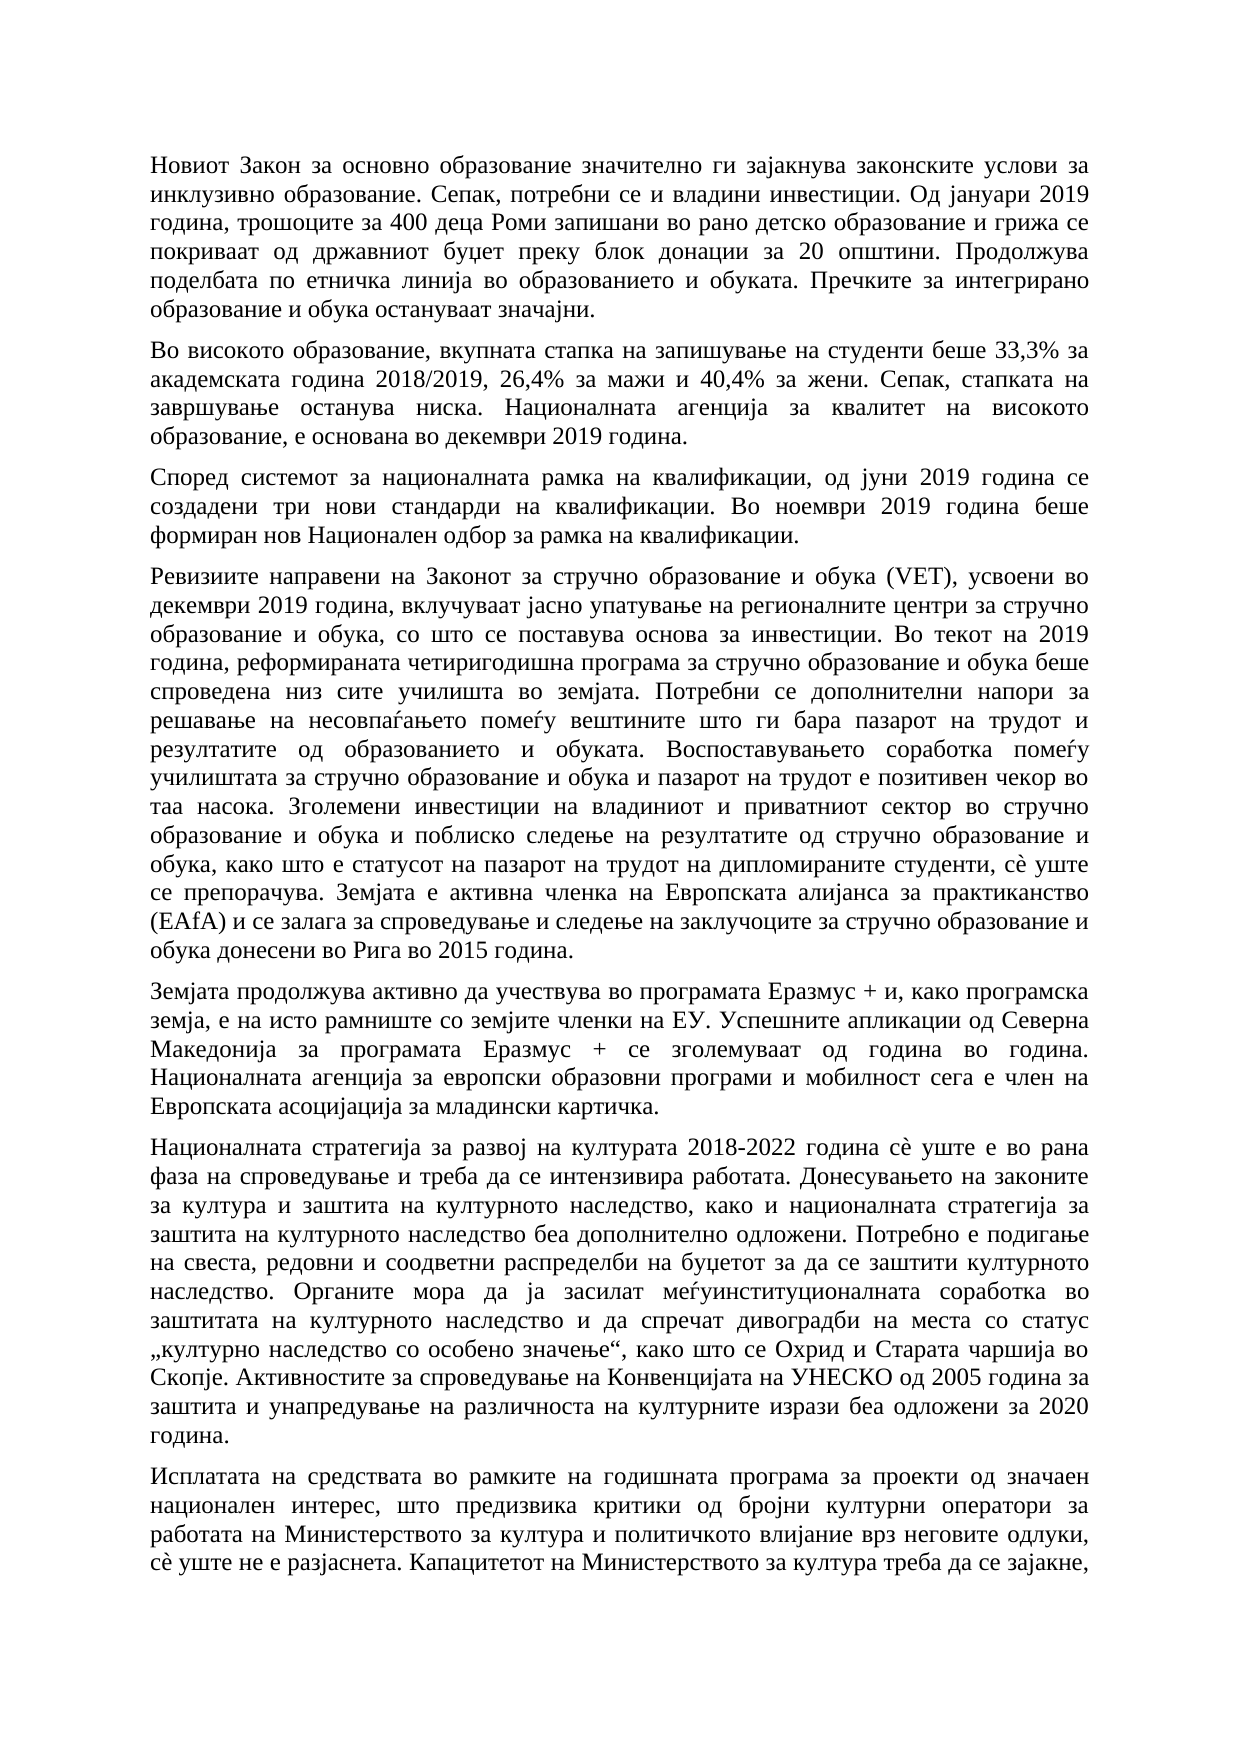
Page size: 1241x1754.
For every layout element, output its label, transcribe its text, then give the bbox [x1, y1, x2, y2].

text Ревизиите направени на Законот за стручно образование и обука (VET), усвоени во декември 2019 година, вклучуваат јасно упатување на регионалните центри за стручно образование и обука, со што се поставува основа за инвестиции. Во текот на 2019 година, реформираната четиригодишна програма за стручно образование и обука беше спроведена низ сите училишта во земјата. Потребни се дополнителни напори за решавање на несовпаѓањето помеѓу вештините што ги бара пазарот на трудот и резултатите од образованието и обуката. Воспоставувањето соработка помеѓу училиштата за стручно образование и обука и пазарот на трудот е позитивен чекор во таа насока. Зголемени инвестиции на владиниот и приватниот сектор во стручно образование и обука и поблиско следење на резултатите од стручно образование и обука, како што е статусот на пазарот на трудот на дипломираните студенти, сè уште се препорачува. Земјата е активна членка на Европската алијанса за практиканство (EAfA) и се залага за спроведување и следење на заклучоците за стручно образование и обука донесени во Рига во 2015 година. [150, 561, 1090, 964]
text Земјата продолжува активно да учествува во програмата Еразмус + и, како програмска земја, е на исто рамниште со земјите членки на ЕУ. Успешните апликации од Северна Македонија за програмата Еразмус + се зголемуваат од година во година. Националната агенција за европски образовни програми и мобилност сега е член на Европската асоцијација за младински картичка. [150, 976, 1090, 1120]
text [150, 1461, 1090, 1576]
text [150, 150, 1090, 322]
text Според системот за националната рамка на квалификации, од јуни 2019 година се создадени три нови стандарди на квалификации. Во ноември 2019 година беше формиран нов Национален одбор за рамка на квалификации. [150, 462, 1090, 549]
text Националната стратегија за развој на културата 2018-2022 година сè уште е во рана фаза на спроведување и треба да се интензивира работата. Донесувањето на законите за култура и заштита на културното наследство, како и националната стратегија за заштита на културното наследство беа дополнително одложени. Потребно е подигање на свеста, редовни и соодветни распределби на буџетот за да се заштити културното наследство. Органите мора да ја засилат меѓуинституционалната соработка во заштитата на културното наследство и да спречат дивоградби на места со статус „културно наследство со особено значење“, како што се Охрид и Старата чаршија во Скопје. Активностите за спроведување на Конвенцијата на УНЕСКО од 2005 година за заштита и унапредување на различноста на културните изрази беа одложени за 2020 година. [150, 1132, 1090, 1449]
text Во високото образование, вкупната стапка на запишување на студенти беше 33,3% за академската година 2018/2019, 26,4% за мажи и 40,4% за жени. Сепак, стапката на завршување останува ниска. Националната агенција за квалитет на високото образование, е основана во декември 2019 година. [150, 335, 1090, 450]
